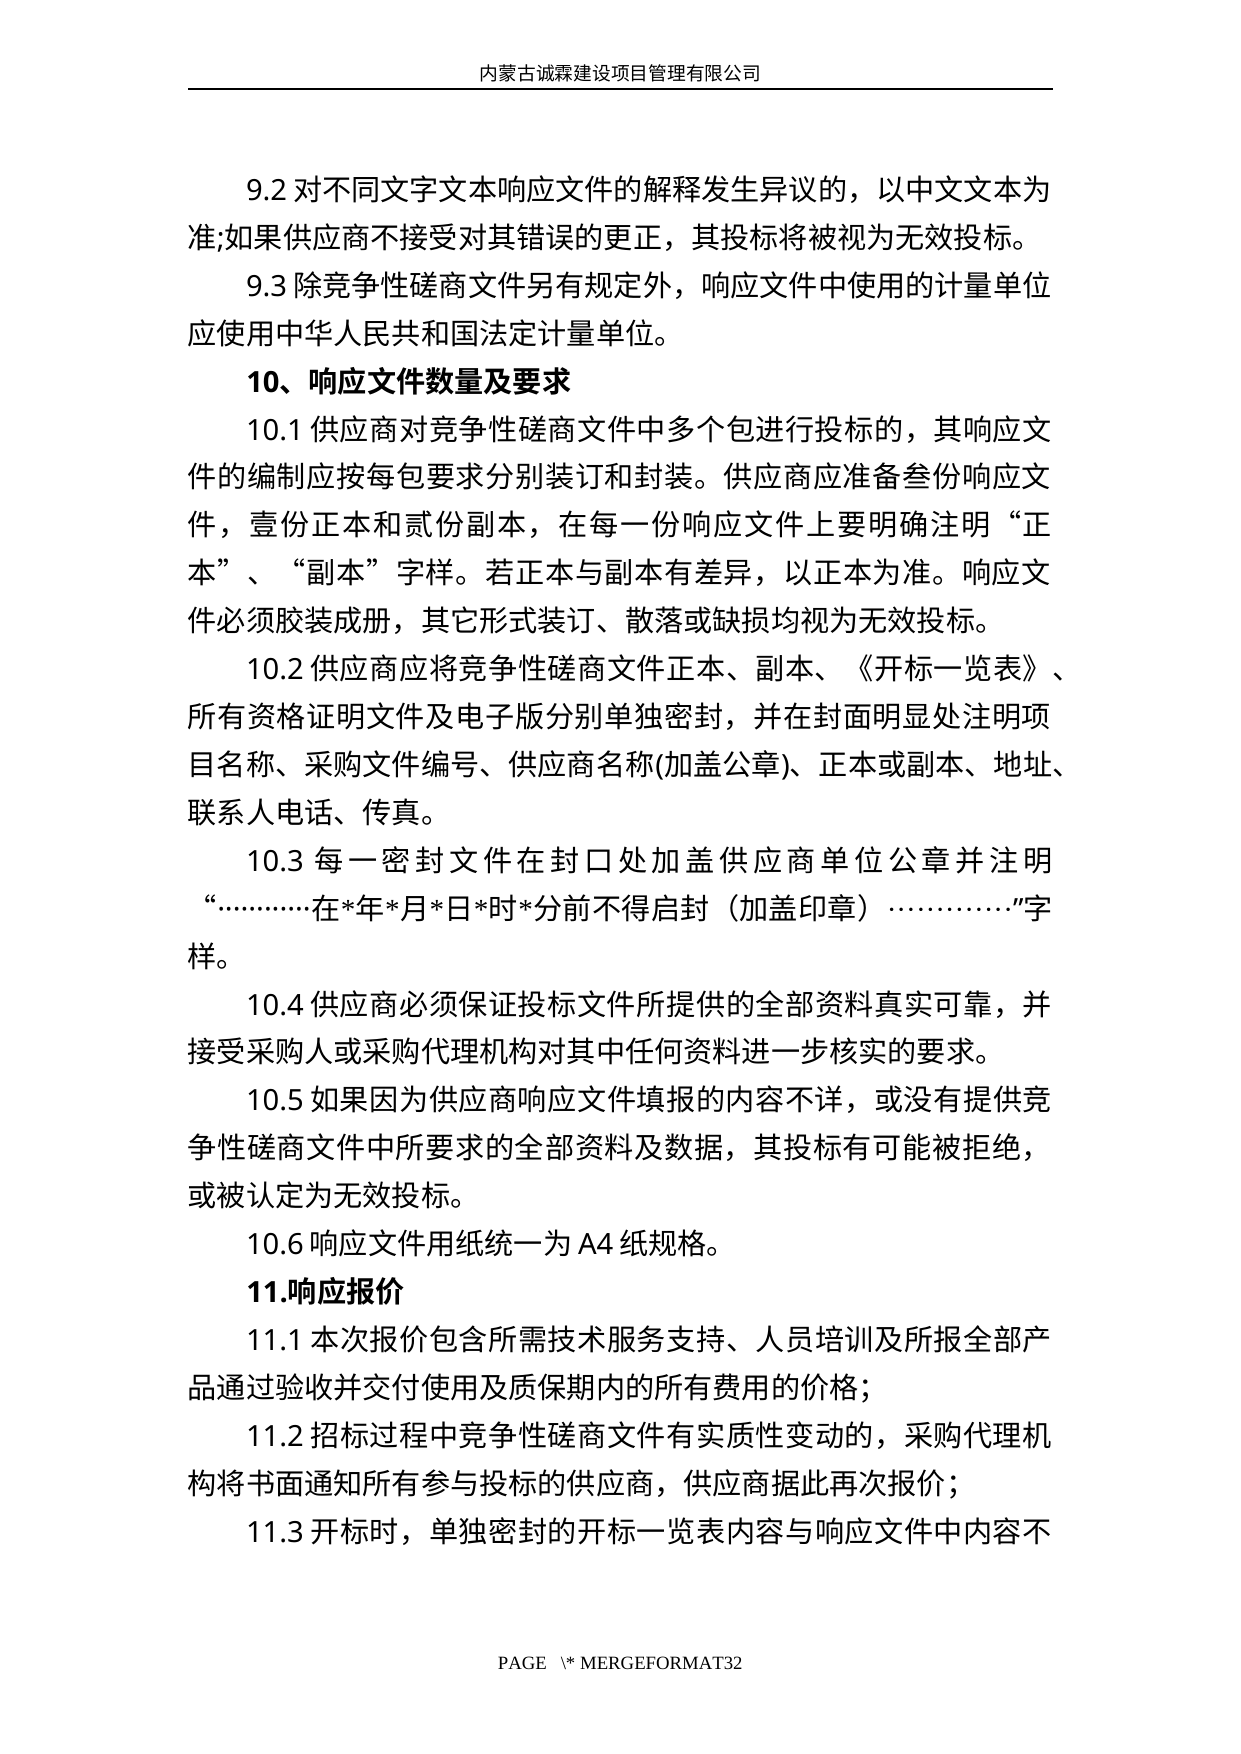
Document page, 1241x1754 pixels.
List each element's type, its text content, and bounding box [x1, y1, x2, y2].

text 10.3每一密封文件在封口处加盖供应商单位公章并注明“············在*年*月*日*时*分前不得启封（加盖印章）·············”字样。 [187, 833, 1053, 977]
text 11.1本次报价包含所需技术服务支持、人员培训及所报全部产品通过验收并交付使用及质保期内的所有费用的价格； [187, 1312, 1053, 1408]
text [187, 1504, 1053, 1552]
text 10.4供应商必须保证投标文件所提供的全部资料真实可靠，并接受采购人或采购代理机构对其中任何资料进一步核实的要求。 [187, 977, 1053, 1072]
text 11.2招标过程中竞争性磋商文件有实质性变动的，采购代理机构将书面通知所有参与投标的供应商，供应商据此再次报价； [187, 1408, 1053, 1504]
text 10.5如果因为供应商响应文件填报的内容不详，或没有提供竞争性磋商文件中所要求的全部资料及数据，其投标有可能被拒绝，或被认定为无效投标。 [187, 1072, 1053, 1216]
text 9.2对不同文字文本响应文件的解释发生异议的，以中文文本为准;如果供应商不接受对其错误的更正，其投标将被视为无效投标。 [187, 162, 1053, 258]
text 11.响应报价 [187, 1264, 1053, 1312]
text 10.1供应商对竞争性磋商文件中多个包进行投标的，其响应文件的编制应按每包要求分别装订和封装。供应商应准备叁份响应文件，壹份正本和贰份副本，在每一份响应文件上要明确注明“正本”、“副本”字样。若正本与副本有差异，以正本为准。响应文件必须胶装成册，其它形式装订、散落或缺损均视为无效投标。 [187, 402, 1053, 641]
text 10、响应文件数量及要求 [187, 354, 1053, 402]
text 10.6响应文件用纸统一为A4纸规格。 [187, 1216, 1053, 1264]
text 9.3除竞争性磋商文件另有规定外，响应文件中使用的计量单位应使用中华人民共和国法定计量单位。 [187, 258, 1053, 354]
text 10.2供应商应将竞争性磋商文件正本、副本、《开标一览表》、所有资格证明文件及电子版分别单独密封，并在封面明显处注明项目名称、采购文件编号、供应商名称(加盖公章)、正本或副本、地址、联系人电话、传真。 [187, 641, 1053, 833]
